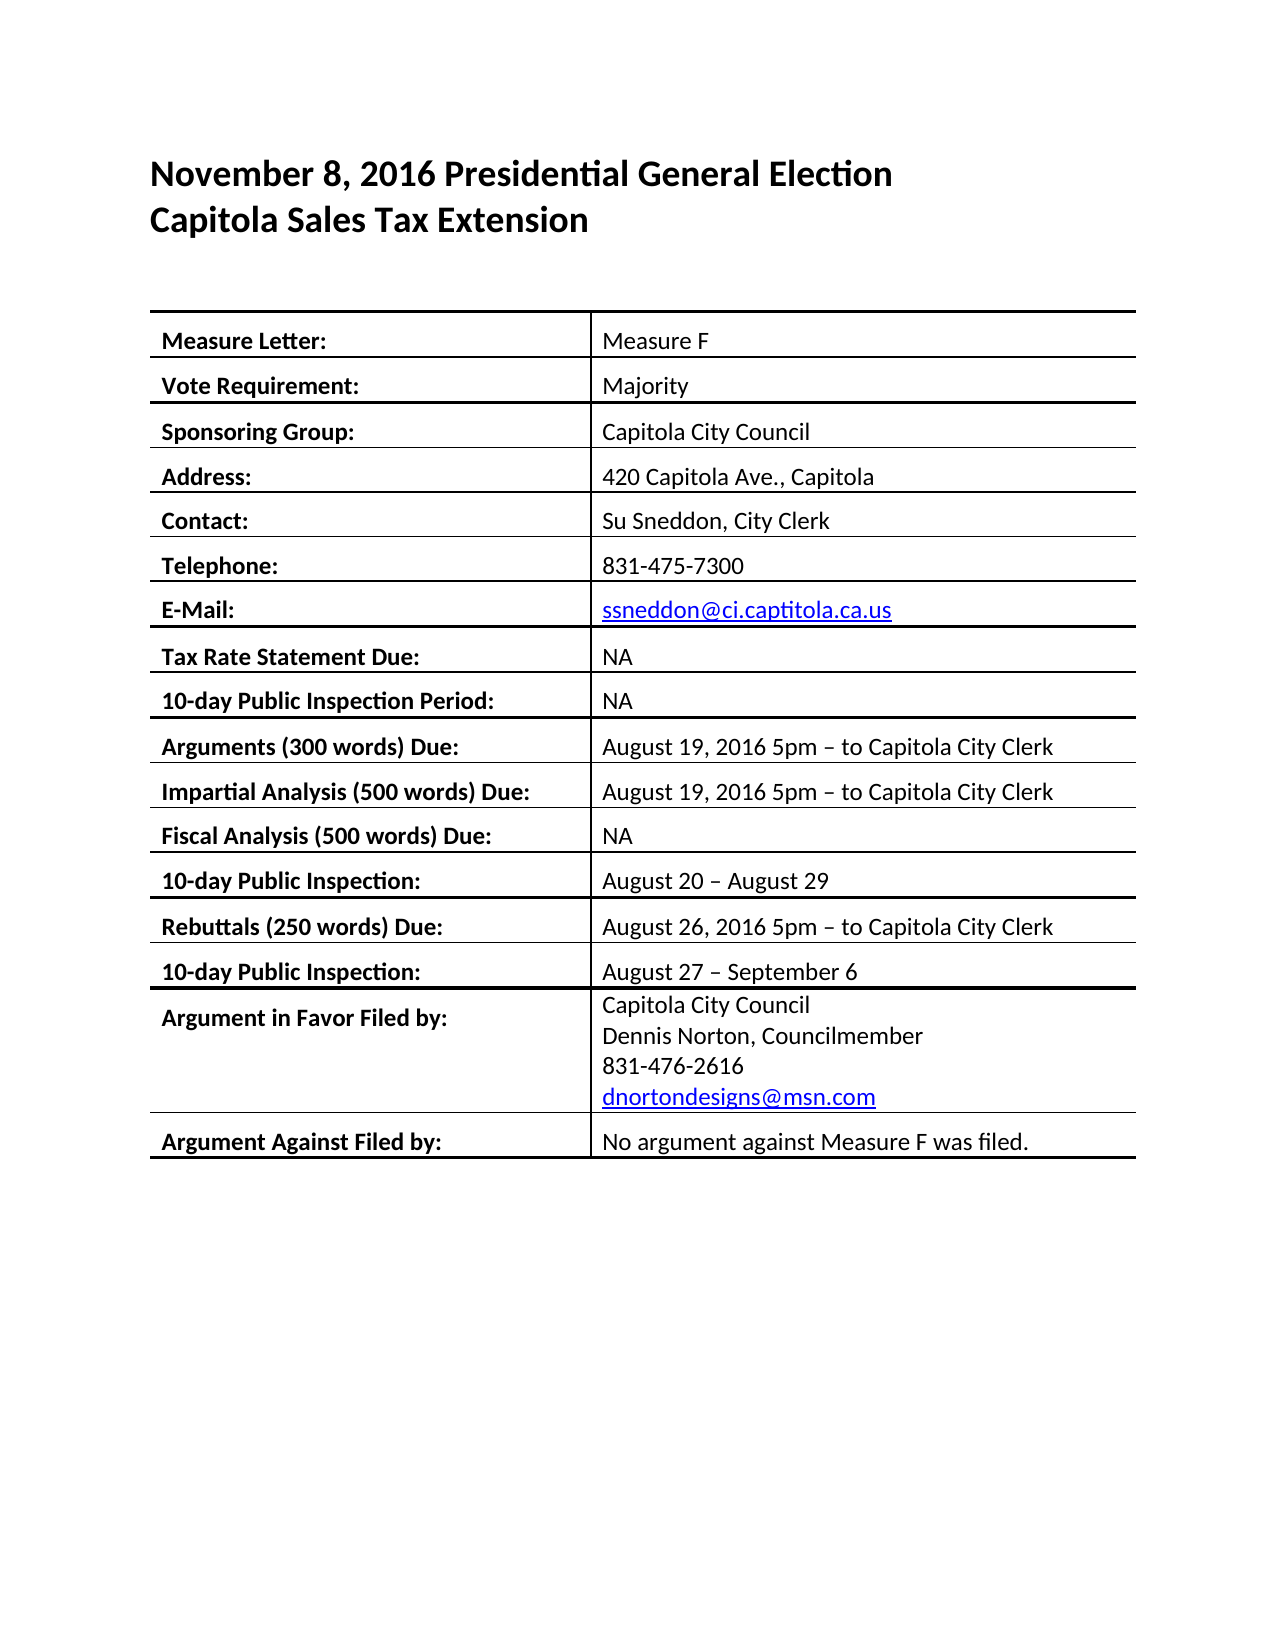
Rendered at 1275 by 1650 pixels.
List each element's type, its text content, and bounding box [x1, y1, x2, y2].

table_cell August 27 – September 6 [592, 943, 1136, 986]
table_cell NA [592, 808, 1136, 851]
table_cell August 19, 2016 5pm – to Capitola City Clerk [592, 763, 1136, 806]
title November 8, 2016 Presidential General Election Capitola Sales Tax Extension [150, 150, 1125, 242]
table_header Measure F [592, 313, 1136, 356]
table_cell August 19, 2016 5pm – to Capitola City Clerk [592, 719, 1136, 762]
table_cell Sponsoring Group: [150, 404, 590, 447]
table_cell 10-day Public Inspection: [150, 853, 590, 896]
table_cell Capitola City Council [592, 404, 1136, 447]
table_cell Fiscal Analysis (500 words) Due: [150, 808, 590, 851]
table_cell Capitola City Council Dennis Norton, Councilmember 831-476-2616 dnortondesigns@msn.com [592, 990, 1136, 1112]
table_cell 831-475-7300 [592, 537, 1136, 580]
table_cell 10-day Public Inspection Period: [150, 673, 590, 716]
table_cell Argument Against Filed by: [150, 1113, 590, 1156]
table_cell Rebuttals (250 words) Due: [150, 899, 590, 942]
table_cell Vote Requirement: [150, 358, 590, 401]
table_cell NA [592, 673, 1136, 716]
table_cell 10-day Public Inspection: [150, 943, 590, 986]
table_cell August 20 – August 29 [592, 853, 1136, 896]
table_cell Contact: [150, 493, 590, 536]
table_cell Telephone: [150, 537, 590, 580]
table_cell No argument against Measure F was filed. [592, 1113, 1136, 1156]
table_cell Majority [592, 358, 1136, 401]
table_cell Address: [150, 448, 590, 491]
table_cell Argument in Favor Filed by: [150, 990, 590, 1112]
table_cell Tax Rate Statement Due: [150, 628, 590, 671]
table_cell 420 Capitola Ave., Capitola [592, 448, 1136, 491]
table_cell August 26, 2016 5pm – to Capitola City Clerk [592, 899, 1136, 942]
table_cell Impartial Analysis (500 words) Due: [150, 763, 590, 806]
table_cell ssneddon@ci.captitola.ca.us [592, 582, 1136, 625]
table_header Measure Letter: [150, 313, 590, 356]
table_cell E-Mail: [150, 582, 590, 625]
table_cell Su Sneddon, City Clerk [592, 493, 1136, 536]
table_cell Arguments (300 words) Due: [150, 719, 590, 762]
table_cell NA [592, 628, 1136, 671]
